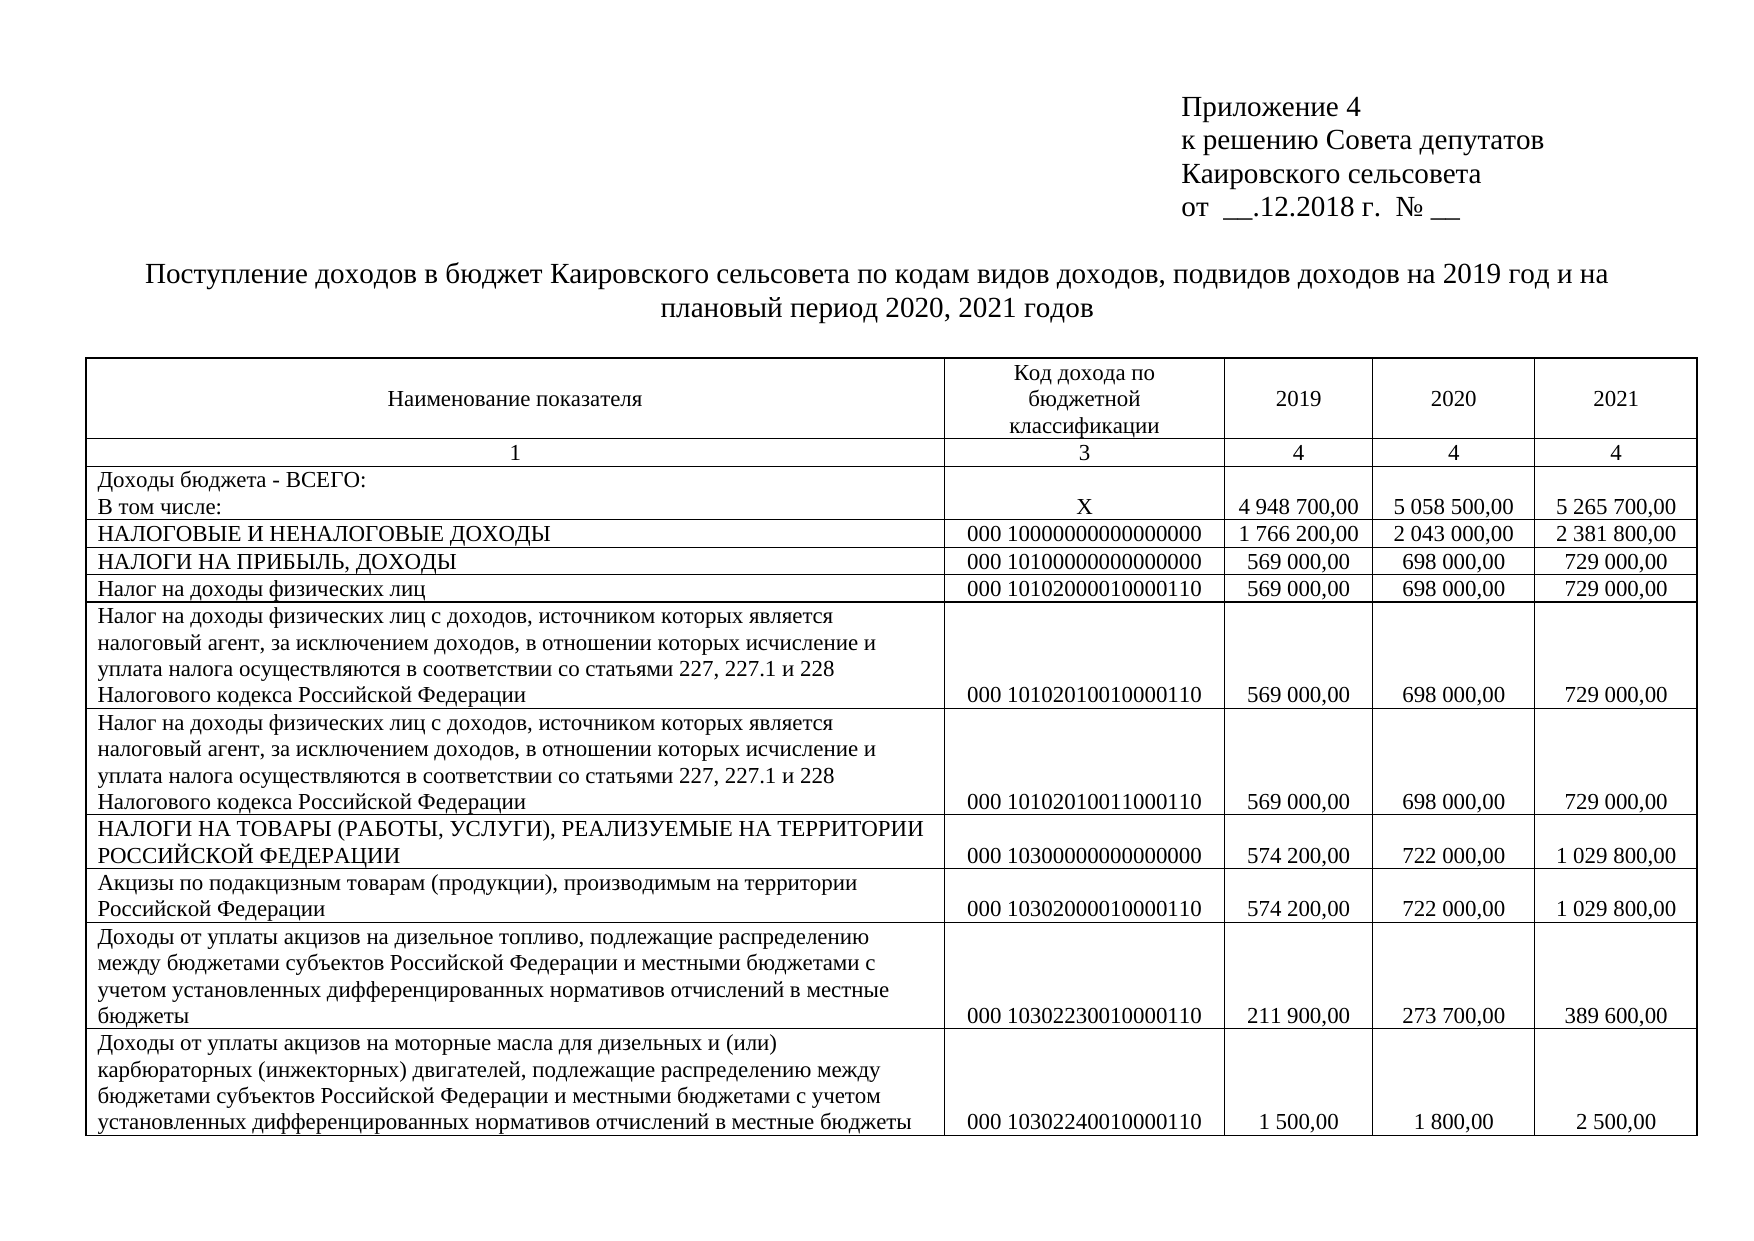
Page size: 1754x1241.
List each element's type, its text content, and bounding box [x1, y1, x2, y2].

table_cell 389 600,00 [1535, 923, 1696, 1028]
table_cell 698 000,00 [1373, 548, 1534, 574]
table_cell 000 10302230010000110 [945, 923, 1224, 1028]
table_header Код дохода по бюджетной классификации [945, 359, 1224, 438]
table_cell 569 000,00 [1225, 575, 1372, 601]
table_header 2019 [1225, 359, 1372, 438]
table_cell 1 766 200,00 [1225, 520, 1372, 547]
table_cell X [945, 467, 1224, 519]
table_cell 569 000,00 [1225, 603, 1372, 708]
table_cell 4 948 700,00 [1225, 467, 1372, 519]
table_cell 574 200,00 [1225, 815, 1372, 868]
table_cell 722 000,00 [1373, 815, 1534, 868]
table_cell Налог на доходы физических лиц [87, 575, 944, 601]
text Каировского сельсовета [1181, 156, 1636, 189]
table_header 2020 [1373, 359, 1534, 438]
table_cell 211 900,00 [1225, 923, 1372, 1028]
table_cell 722 000,00 [1373, 869, 1534, 922]
table_cell 5 265 700,00 [1535, 467, 1696, 519]
table_cell 1 [87, 439, 944, 466]
table_cell НАЛОГОВЫЕ И НЕНАЛОГОВЫЕ ДОХОДЫ [87, 520, 944, 547]
table_cell Доходы от уплаты акцизов на дизельное топливо, подлежащие распределению между бюджетами субъектов Российской Федерации и местными бюджетами с учетом установленных дифференцированных нормативов отчислений в местные бюджеты [87, 923, 944, 1028]
table_cell 1 029 800,00 [1535, 869, 1696, 922]
table_cell 1 800,00 [1373, 1029, 1534, 1135]
table_cell 729 000,00 [1535, 548, 1696, 574]
text от __.12.2018 г. № __ [1181, 189, 1636, 223]
table_cell 698 000,00 [1373, 603, 1534, 708]
table_cell 729 000,00 [1535, 709, 1696, 814]
table_cell 569 000,00 [1225, 709, 1372, 814]
table_cell 000 10102000010000110 [945, 575, 1224, 601]
table_cell 3 [945, 439, 1224, 466]
table_cell 000 10302000010000110 [945, 869, 1224, 922]
table_cell 698 000,00 [1373, 709, 1534, 814]
table_cell 698 000,00 [1373, 575, 1534, 601]
text к решению Совета депутатов [1181, 122, 1636, 156]
table_cell Налог на доходы физических лиц с доходов, источником которых является налоговый агент, за исключением доходов, в отношении которых исчисление и уплата налога осуществляются в соответствии со статьями 227, 227.1 и 228 Налогового кодекса Российской Федерации [87, 603, 944, 708]
table_cell 4 [1373, 439, 1534, 466]
table_cell 000 10300000000000000 [945, 815, 1224, 868]
table_cell 1 500,00 [1225, 1029, 1372, 1135]
table_cell 2 381 800,00 [1535, 520, 1696, 547]
table_cell 5 058 500,00 [1373, 467, 1534, 519]
table_cell 000 10100000000000000 [945, 548, 1224, 574]
table_cell Доходы бюджета - ВСЕГО: В том числе: [87, 467, 944, 519]
table_cell 729 000,00 [1535, 575, 1696, 601]
table_cell 4 [1225, 439, 1372, 466]
table_cell 569 000,00 [1225, 548, 1372, 574]
table_cell НАЛОГИ НА ПРИБЫЛЬ, ДОХОДЫ [87, 548, 944, 574]
table_cell 2 043 000,00 [1373, 520, 1534, 547]
text Поступление доходов в бюджет Каировского сельсовета по кодам видов доходов, подвидов доходов на 2019 год и на плановый период 2020, 2021 годов [118, 256, 1636, 323]
table_cell Акцизы по подакцизным товарам (продукции), производимым на территории Российской Федерации [87, 869, 944, 922]
table_header 2021 [1535, 359, 1696, 438]
table_cell Доходы от уплаты акцизов на моторные масла для дизельных и (или) карбюраторных (инжекторных) двигателей, подлежащие распределению между бюджетами субъектов Российской Федерации и местными бюджетами с учетом установленных дифференцированных нормативов отчислений в местные бюджеты [87, 1029, 944, 1135]
text Приложение 4 [1181, 89, 1636, 122]
table_cell 729 000,00 [1535, 603, 1696, 708]
table_cell 000 10102010010000110 [945, 603, 1224, 708]
table_cell 1 029 800,00 [1535, 815, 1696, 868]
table_cell 2 500,00 [1535, 1029, 1696, 1135]
table_header Наименование показателя [87, 359, 944, 438]
table_cell 000 10302240010000110 [945, 1029, 1224, 1135]
table_cell Налог на доходы физических лиц с доходов, источником которых является налоговый агент, за исключением доходов, в отношении которых исчисление и уплата налога осуществляются в соответствии со статьями 227, 227.1 и 228 Налогового кодекса Российской Федерации [87, 709, 944, 814]
table_cell 574 200,00 [1225, 869, 1372, 922]
table_cell 273 700,00 [1373, 923, 1534, 1028]
table_cell 000 10102010011000110 [945, 709, 1224, 814]
table_cell 4 [1535, 439, 1696, 466]
table_cell НАЛОГИ НА ТОВАРЫ (РАБОТЫ, УСЛУГИ), РЕАЛИЗУЕМЫЕ НА ТЕРРИТОРИИ РОССИЙСКОЙ ФЕДЕРАЦИИ [87, 815, 944, 868]
table_cell 000 10000000000000000 [945, 520, 1224, 547]
